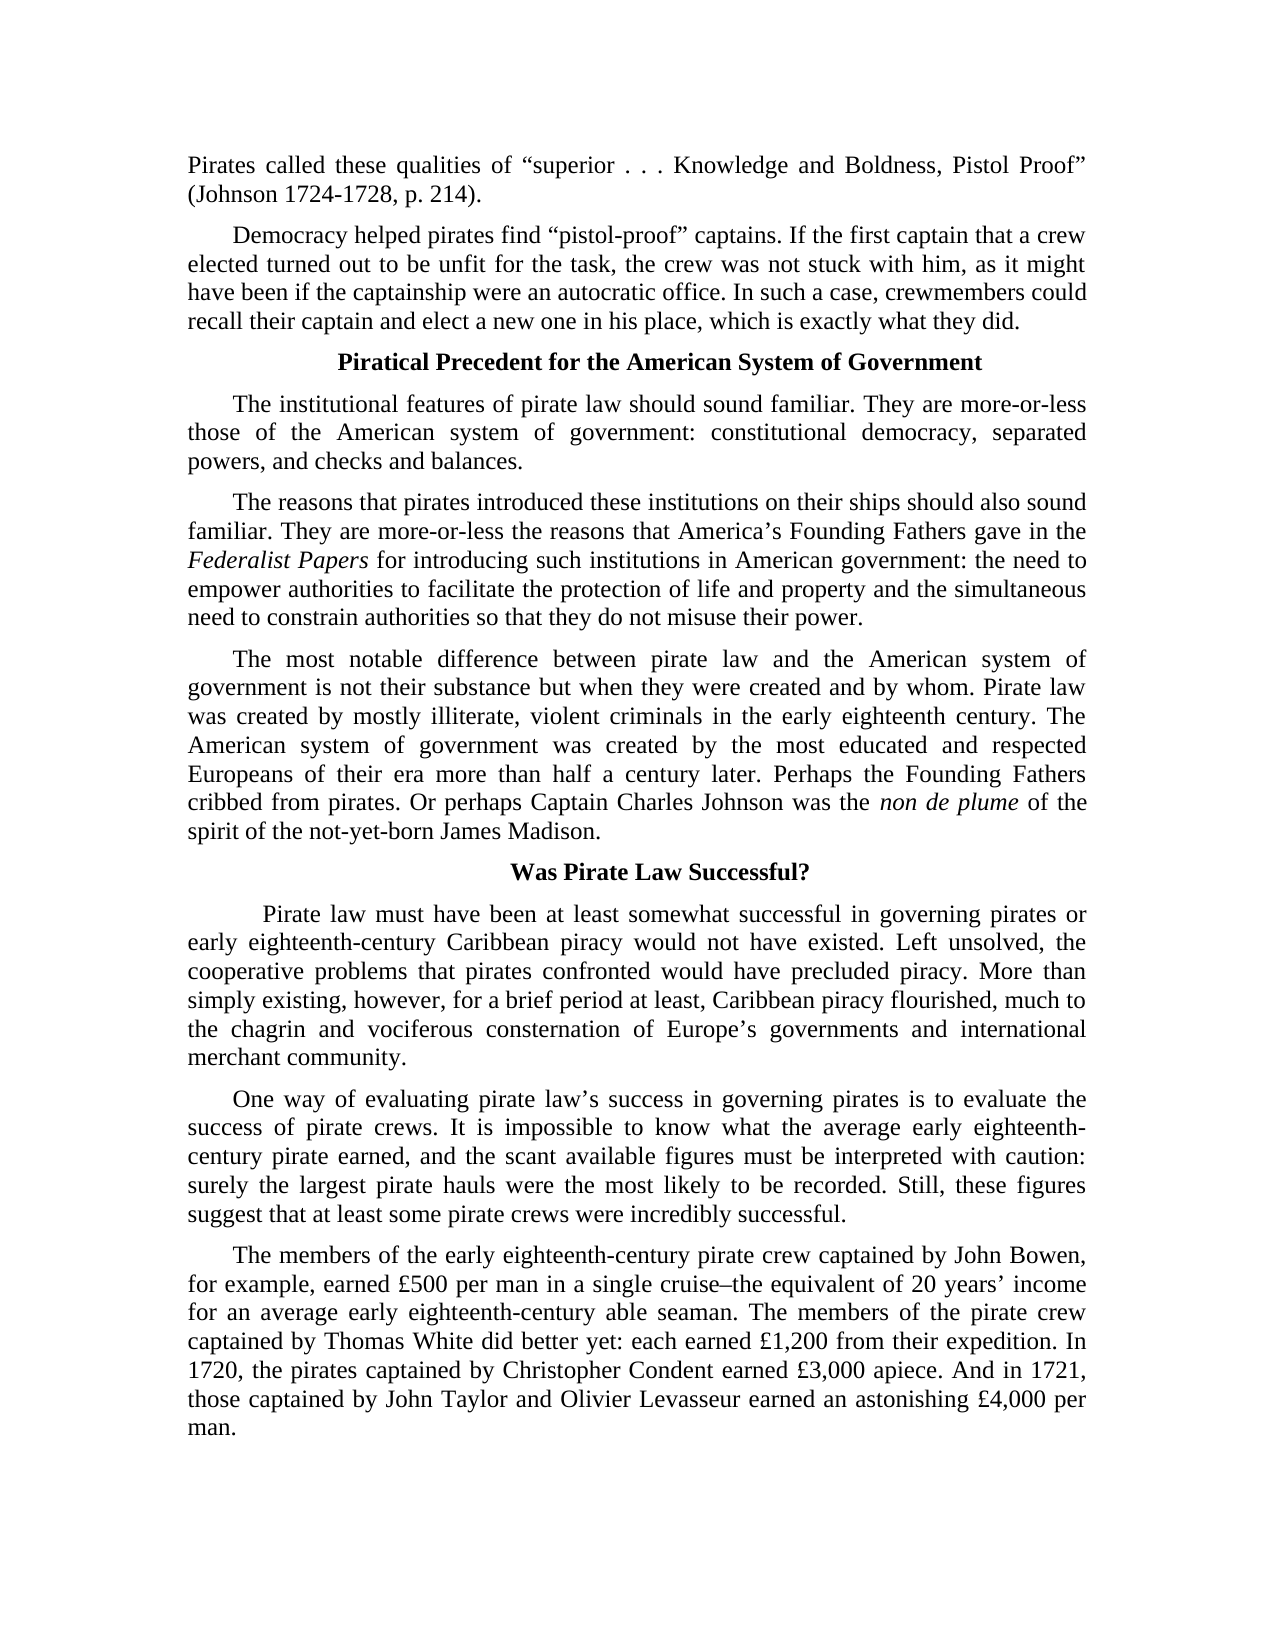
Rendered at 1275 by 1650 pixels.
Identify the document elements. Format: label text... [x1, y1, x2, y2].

text One way of evaluating pirate law’s success in governing pirates is to evaluate the success of pirate crews. It is impossible to know what the average early eighteenth-century pirate earned, and the scant available figures must be interpreted with caution: surely the largest pirate hauls were the most likely to be recorded. Still, these figures suggest that at least some pirate crews were incredibly successful. [187, 1084, 1087, 1227]
text The members of the early eighteenth-century pirate crew captained by John Bowen, for example, earned £500 per man in a single cruise–the equivalent of 20 years’ income for an average early eighteenth-century able seaman. The members of the pirate crew captained by Thomas White did better yet: each earned £1,200 from their expedition. In 1720, the pirates captained by Christopher Condent earned £3,000 apiece. And in 1721, those captained by John Taylor and Olivier Levasseur earned an astonishing £4,000 per man. [187, 1240, 1087, 1441]
subtitle Was Pirate Law Successful? [187, 857, 1087, 886]
text The institutional features of pirate law should sound familiar. They are more-or-less those of the American system of government: constitutional democracy, separated powers, and checks and balances. [187, 389, 1087, 475]
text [187, 150, 1087, 207]
text Democracy helped pirates find “pistol-proof” captains. If the first captain that a crew elected turned out to be unfit for the task, the crew was not stuck with him, as it might have been if the captainship were an autocratic office. In such a case, crewmembers could recall their captain and elect a new one in his place, which is exactly what they did. [187, 220, 1087, 335]
text The most notable difference between pirate law and the American system of government is not their substance but when they were created and by whom. Pirate law was created by mostly illiterate, violent criminals in the early eighteenth century. The American system of government was created by the most educated and respected Europeans of their era more than half a century later. Perhaps the Founding Fathers cribbed from pirates. Or perhaps Captain Charles Johnson was the non de plume of the spirit of the not-yet-born James Madison. [187, 644, 1087, 845]
subtitle Piratical Precedent for the American System of Government [187, 347, 1087, 376]
text The reasons that pirates introduced these institutions on their ships should also sound familiar. They are more-or-less the reasons that America’s Founding Fathers gave in the Federalist Papers for introducing such institutions in American government: the need to empower authorities to facilitate the protection of life and property and the simultaneous need to constrain authorities so that they do not misuse their power. [187, 487, 1087, 631]
text Pirate law must have been at least somewhat successful in governing pirates or early eighteenth-century Caribbean piracy would not have existed. Left unsolved, the cooperative problems that pirates confronted would have precluded piracy. More than simply existing, however, for a brief period at least, Caribbean piracy flourished, much to the chagrin and vociferous consternation of Europe’s governments and international merchant community. [187, 899, 1087, 1071]
